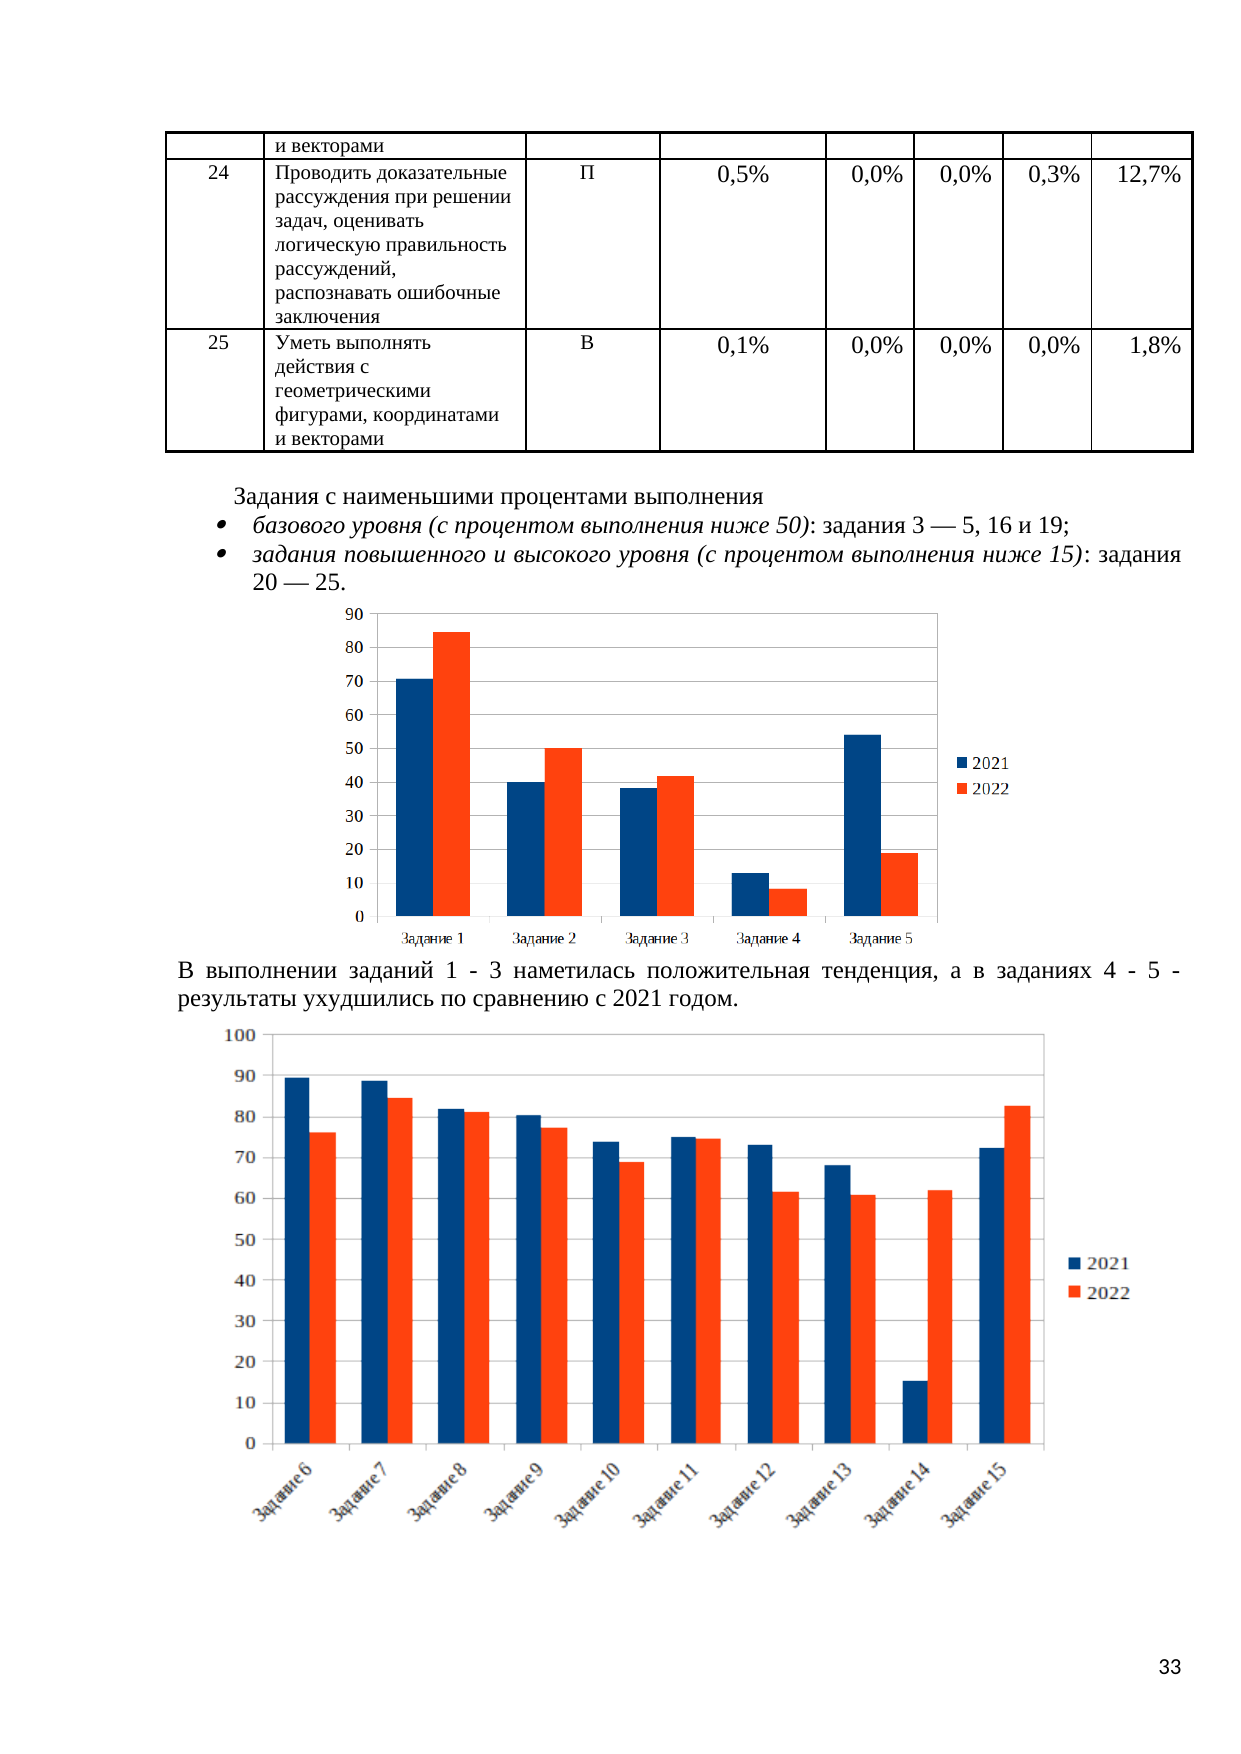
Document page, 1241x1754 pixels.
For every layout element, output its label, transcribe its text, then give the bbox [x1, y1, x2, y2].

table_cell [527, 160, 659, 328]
list задания повышенного и высокого уровня (с процентом выполнения ниже 15): задания 20 — 25. [215, 539, 1181, 596]
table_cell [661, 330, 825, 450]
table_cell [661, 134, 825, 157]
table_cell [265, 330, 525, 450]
text Задания с наименьшими процентами выполнения [177, 481, 1181, 510]
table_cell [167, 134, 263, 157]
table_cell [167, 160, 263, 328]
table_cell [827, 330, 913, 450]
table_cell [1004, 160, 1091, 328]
text В выполнении заданий 1 - 3 наметилась положительная тенденция, а в заданиях 4 - 5 - результаты ухудшились по сравнению с 2021 годом. [177, 955, 1181, 1012]
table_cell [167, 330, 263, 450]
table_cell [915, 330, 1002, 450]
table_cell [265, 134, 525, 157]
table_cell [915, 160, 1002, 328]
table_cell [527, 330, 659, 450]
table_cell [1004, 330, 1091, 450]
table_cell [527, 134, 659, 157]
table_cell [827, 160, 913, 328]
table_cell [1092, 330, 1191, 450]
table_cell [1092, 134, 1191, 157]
picture [331, 596, 1027, 955]
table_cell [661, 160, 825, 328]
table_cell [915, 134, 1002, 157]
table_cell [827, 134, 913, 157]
list базового уровня (с процентом выполнения ниже 50): задания 3 — 5, 16 и 19; [215, 510, 1181, 539]
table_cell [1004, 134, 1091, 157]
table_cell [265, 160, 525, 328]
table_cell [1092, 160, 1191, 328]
picture [205, 1012, 1153, 1545]
